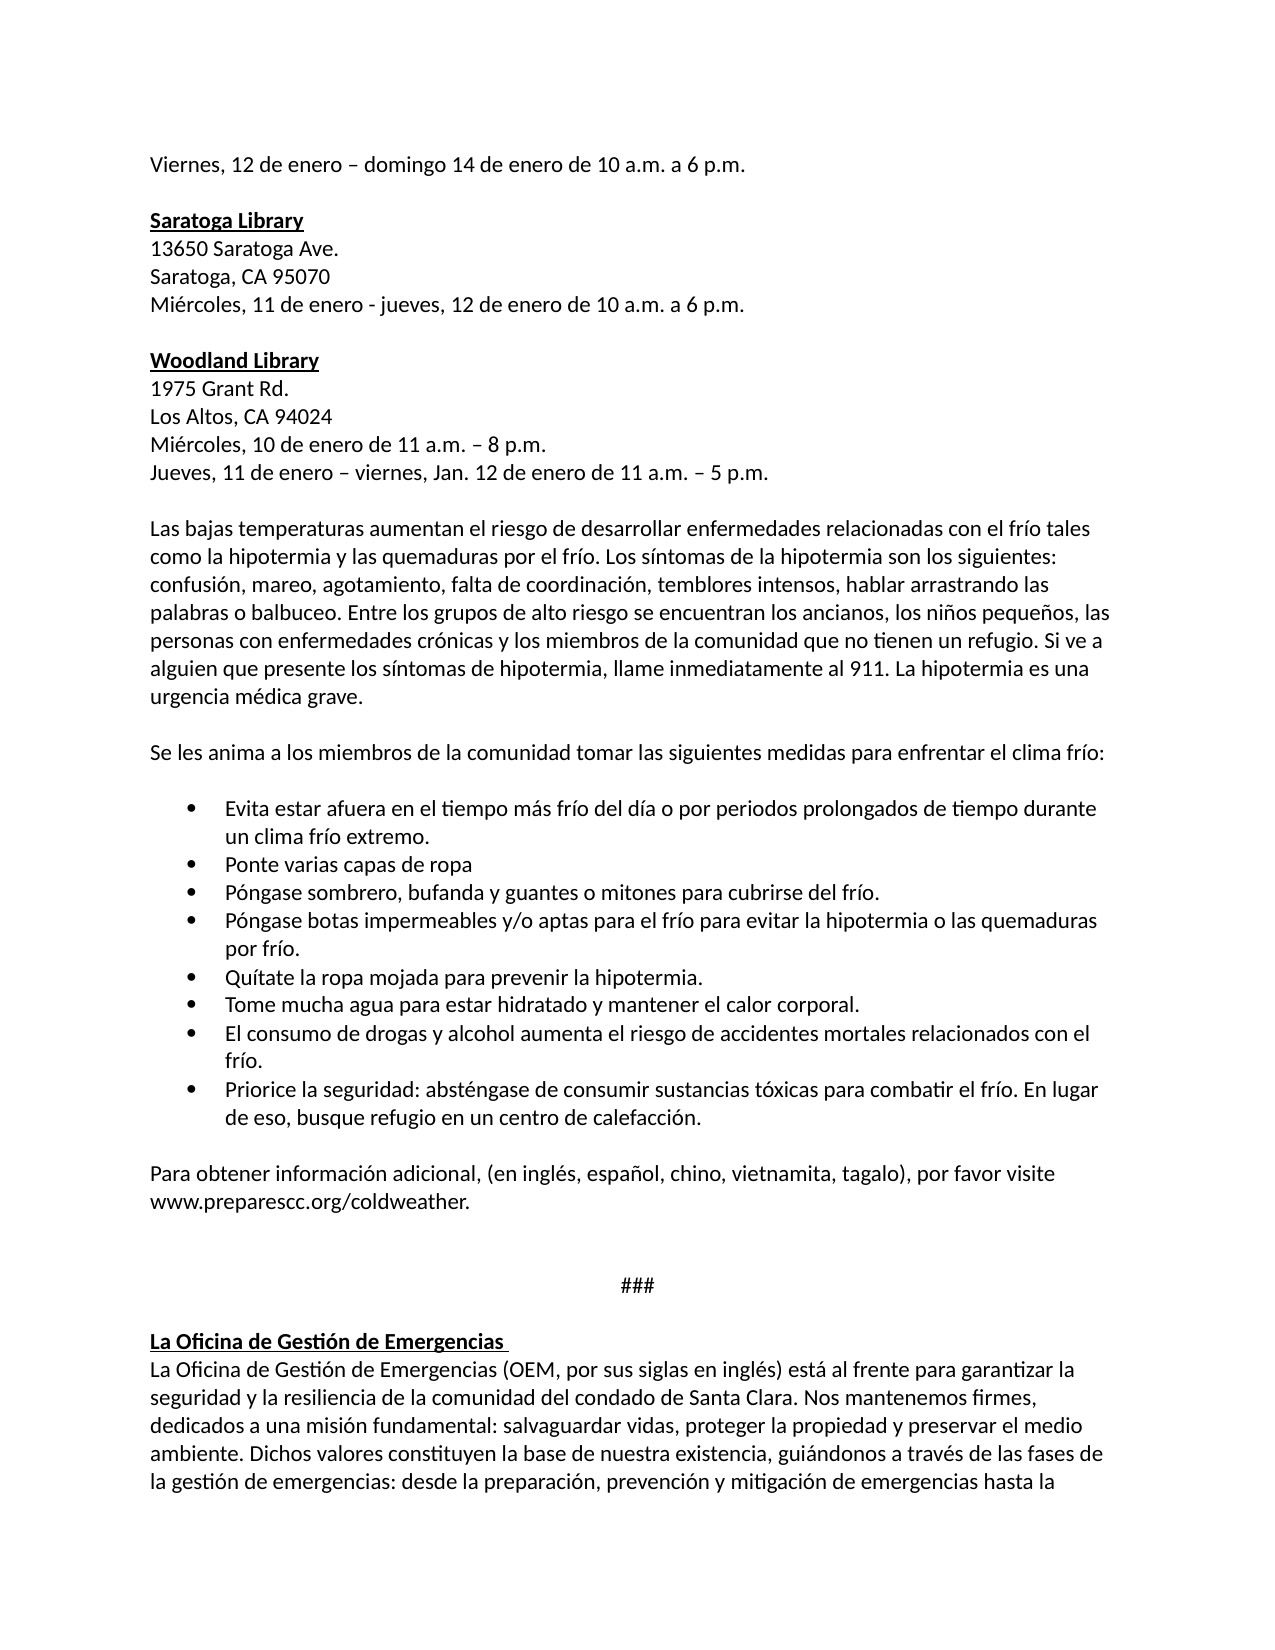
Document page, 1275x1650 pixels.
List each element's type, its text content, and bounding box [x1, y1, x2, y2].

list Priorice la seguridad: absténgase de consumir sustancias tóxicas para combatir el frío. En lugar de eso, busque refugio en un centro de calefacción. [187, 1075, 1125, 1131]
text Woodland Library [150, 346, 1125, 374]
list Ponte varias capas de ropa [187, 851, 1125, 878]
text Saratoga, CA 95070 [150, 262, 1125, 290]
list Póngase sombrero, bufanda y guantes o mitones para cubrirse del frío. [187, 878, 1125, 907]
text Jueves, 11 de enero – viernes, Jan. 12 de enero de 11 a.m. – 5 p.m. [150, 458, 1125, 486]
list Quítate la ropa mojada para prevenir la hipotermia. [187, 963, 1125, 991]
list Evita estar afuera en el tiempo más frío del día o por periodos prolongados de tiempo durante un clima frío extremo. [187, 794, 1125, 851]
text La Oficina de Gestión de Emergencias [150, 1327, 1125, 1355]
text Las bajas temperaturas aumentan el riesgo de desarrollar enfermedades relacionadas con el frío tales como la hipotermia y las quemaduras por el frío. Los síntomas de la hipotermia son los siguientes: confusión, mareo, agotamiento, falta de coordinación, temblores intensos, hablar arrastrando las palabras o balbuceo. Entre los grupos de alto riesgo se encuentran los ancianos, los niños pequeños, las personas con enfermedades crónicas y los miembros de la comunidad que no tienen un refugio. Si ve a alguien que presente los síntomas de hipotermia, llame inmediatamente al 911. La hipotermia es una urgencia médica grave. [150, 514, 1125, 710]
text Miércoles, 10 de enero de 11 a.m. – 8 p.m. [150, 430, 1125, 458]
text Para obtener información adicional, (en inglés, español, chino, vietnamita, tagalo), por favor visite www.preparescc.org/coldweather. [150, 1159, 1125, 1215]
text Miércoles, 11 de enero - jueves, 12 de enero de 10 a.m. a 6 p.m. [150, 290, 1125, 318]
list Póngase botas impermeables y/o aptas para el frío para evitar la hipotermia o las quemaduras por frío. [187, 907, 1125, 963]
text Viernes, 12 de enero – domingo 14 de enero de 10 a.m. a 6 p.m. [150, 150, 1125, 178]
text Se les anima a los miembros de la comunidad tomar las siguientes medidas para enfrentar el clima frío: [150, 738, 1125, 766]
list El consumo de drogas y alcohol aumenta el riesgo de accidentes mortales relacionados con el frío. [187, 1019, 1125, 1075]
text Los Altos, CA 94024 [150, 402, 1125, 430]
text 13650 Saratoga Ave. [150, 234, 1125, 262]
text 1975 Grant Rd. [150, 374, 1125, 402]
text ### [150, 1271, 1125, 1299]
text Saratoga Library [150, 206, 1125, 234]
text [150, 1355, 1125, 1495]
list Tome mucha agua para estar hidratado y mantener el calor corporal. [187, 991, 1125, 1019]
